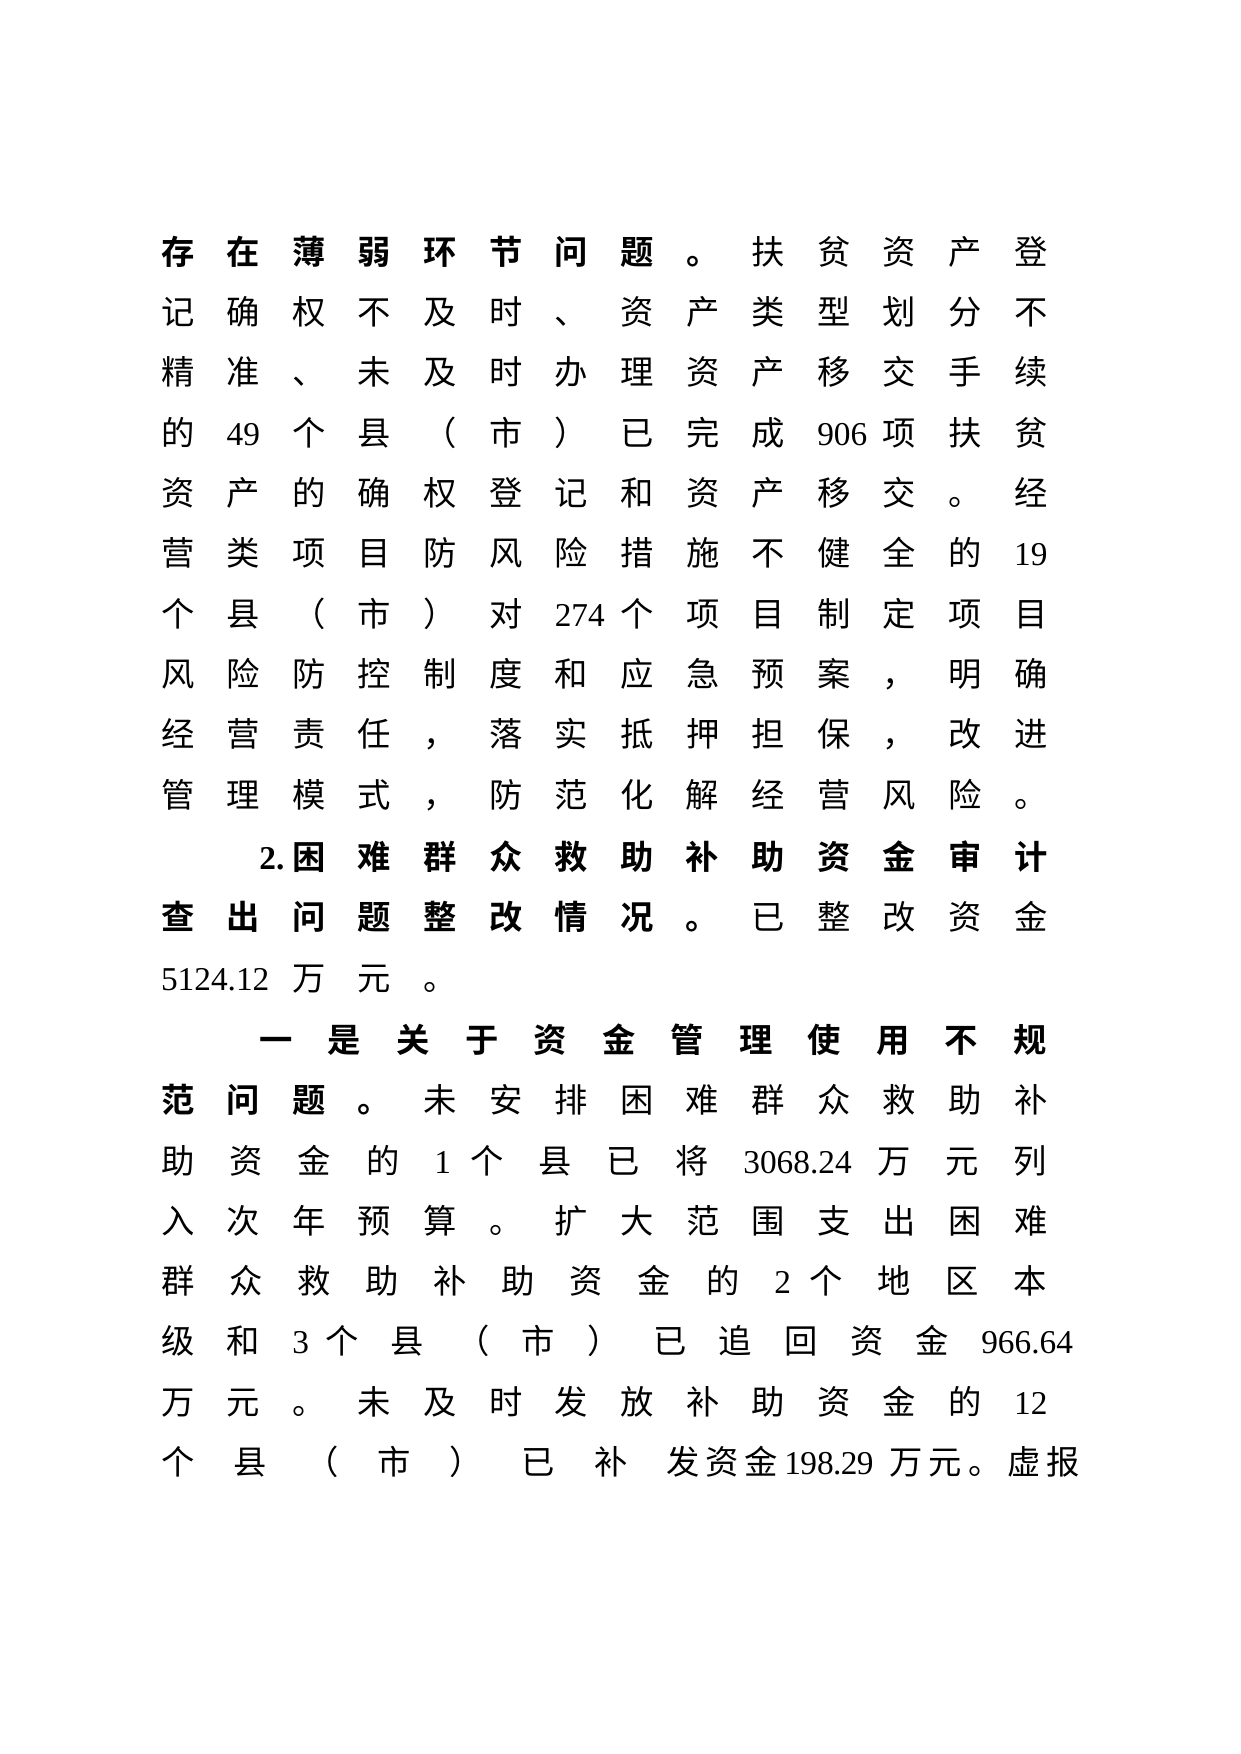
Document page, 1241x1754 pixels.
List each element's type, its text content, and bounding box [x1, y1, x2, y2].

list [152, 219, 1088, 825]
list 2.困难群众救助补助资金审计查出问题整改情况。已整改资金5124.12万元。 [152, 825, 1088, 1008]
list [152, 1008, 1088, 1492]
